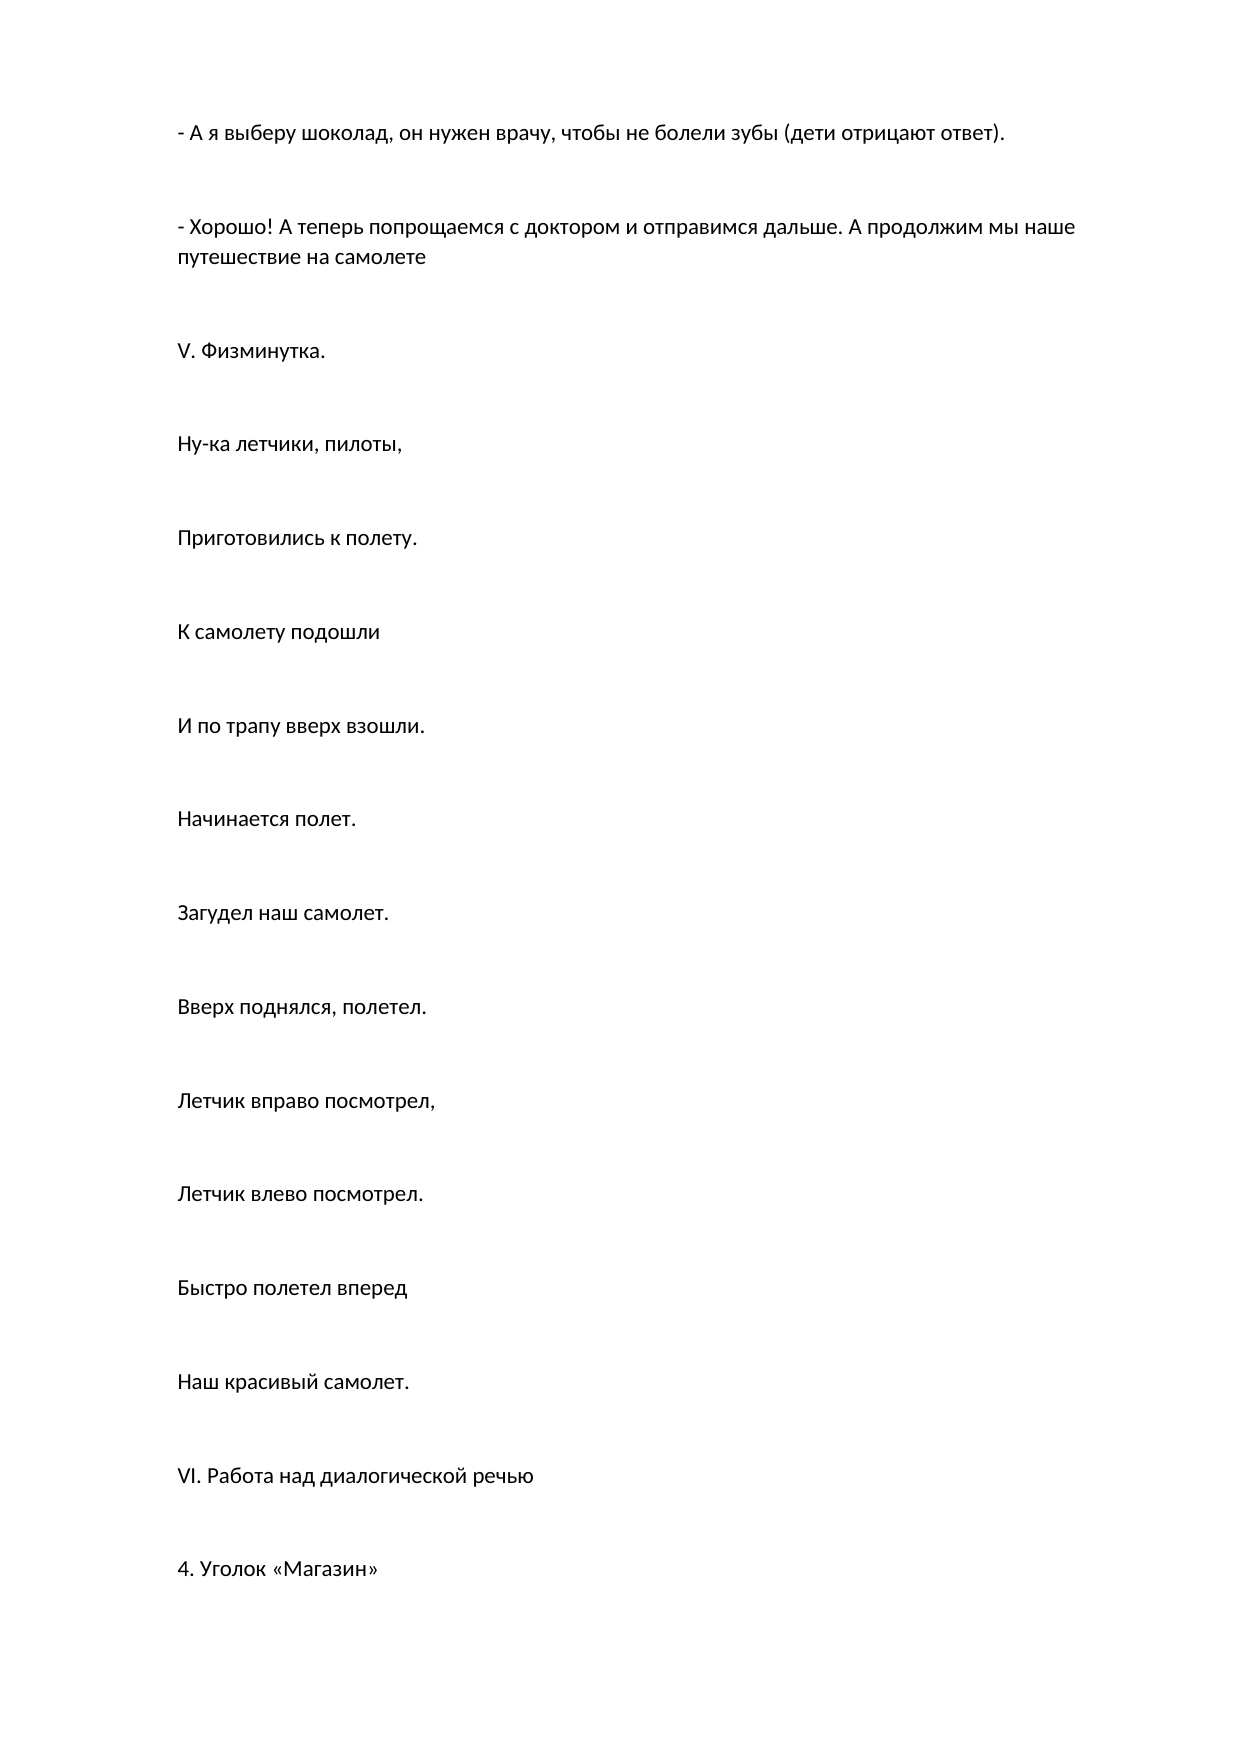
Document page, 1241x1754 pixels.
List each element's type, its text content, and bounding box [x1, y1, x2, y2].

text Наш красивый самолет. [177, 1367, 1152, 1395]
text VI. Работа над диалогической речью [177, 1461, 1152, 1489]
text V. Физминутка. [177, 336, 1152, 364]
text - А я выберу шоколад, он нужен врачу, чтобы не болели зубы (дети отрицают ответ). [177, 118, 1152, 146]
text - Хорошо! А теперь попрощаемся с доктором и отправимся дальше. А продолжим мы наше путешествие на самолете [177, 212, 1152, 270]
text Начинается полет. [177, 804, 1152, 833]
text Ну-ка летчики, пилоты, [177, 429, 1152, 458]
text 4. Уголок «Магазин» [177, 1554, 1152, 1583]
text Загудел наш самолет. [177, 898, 1152, 926]
text К самолету подошли [177, 617, 1152, 645]
text Быстро полетел вперед [177, 1273, 1152, 1301]
text Летчик вправо посмотрел, [177, 1086, 1152, 1114]
text И по трапу вверх взошли. [177, 711, 1152, 739]
text Приготовились к полету. [177, 523, 1152, 551]
text Вверх поднялся, полетел. [177, 992, 1152, 1020]
text Летчик влево посмотрел. [177, 1179, 1152, 1208]
